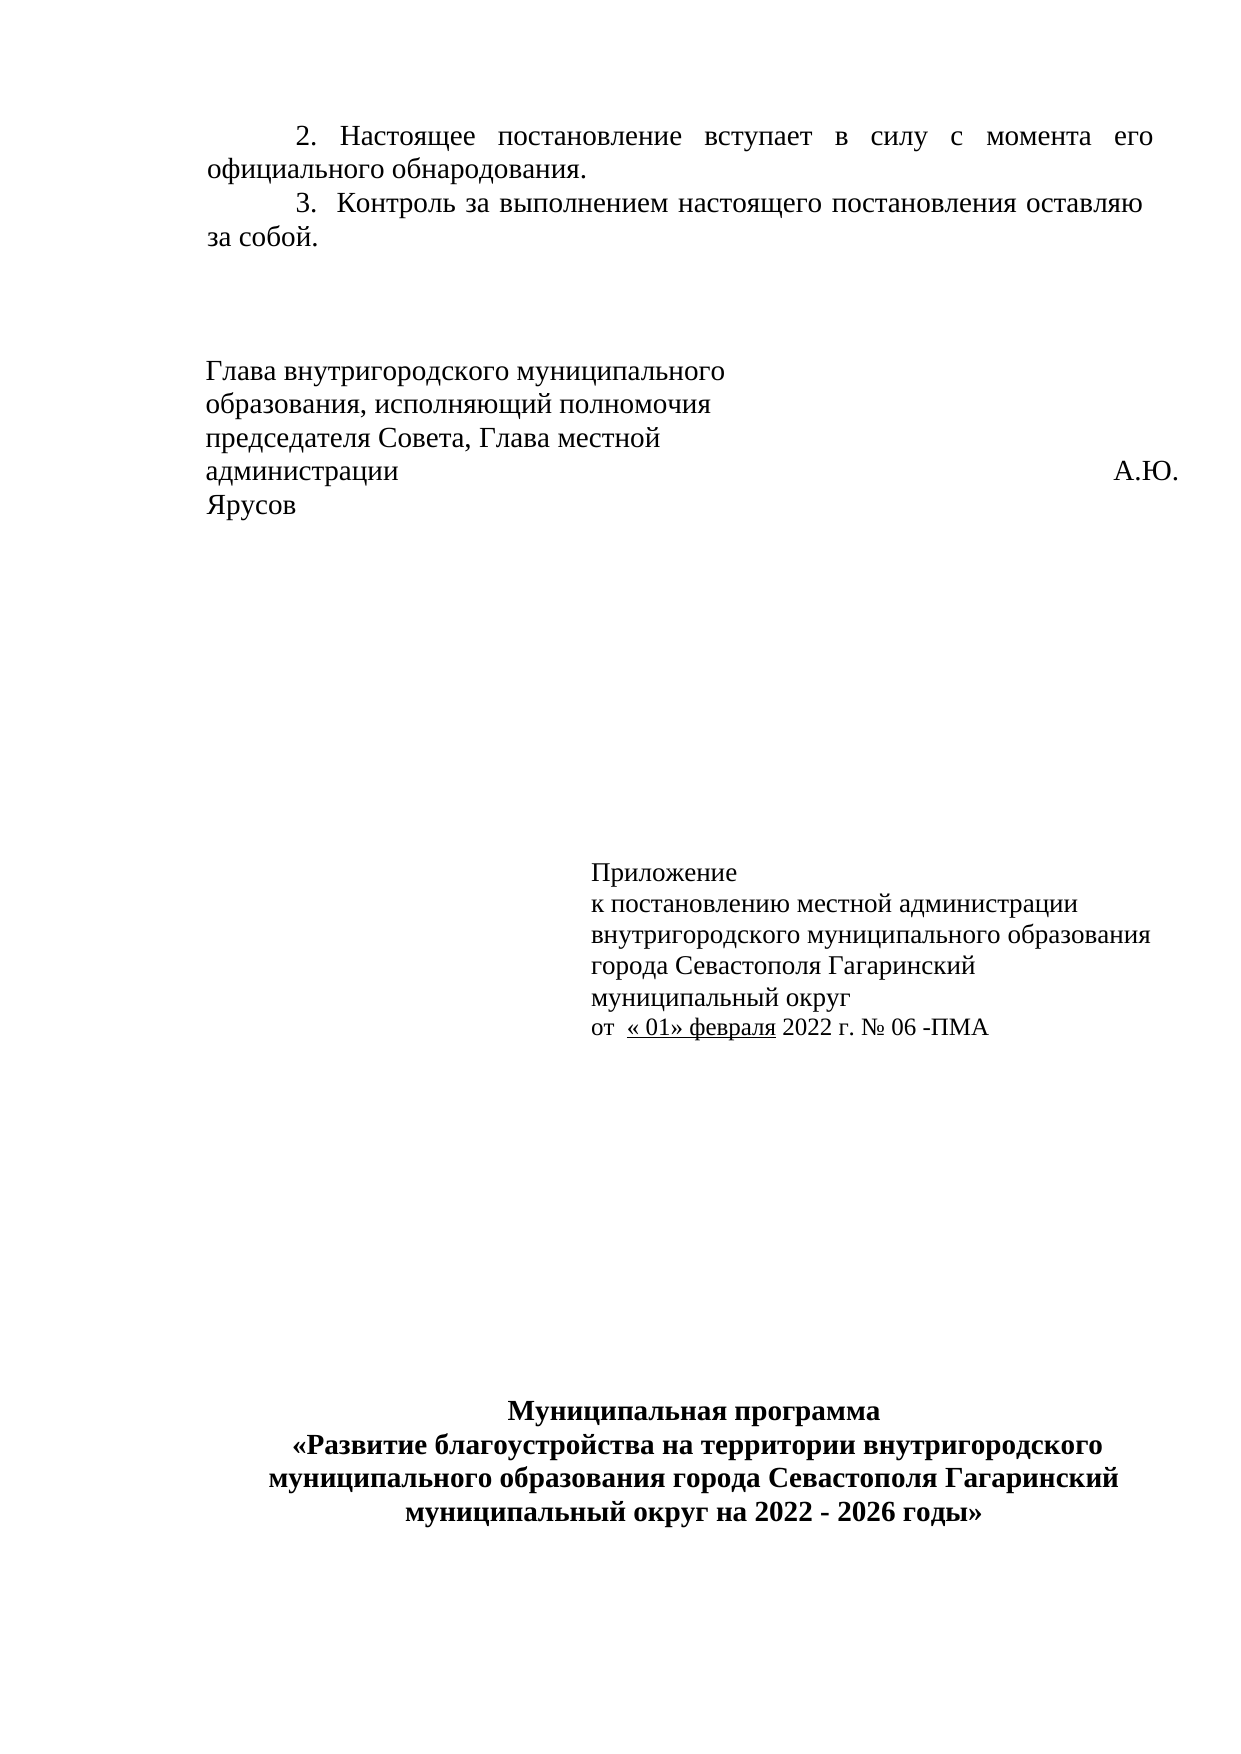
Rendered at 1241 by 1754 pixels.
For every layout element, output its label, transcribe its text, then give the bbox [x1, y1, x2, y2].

text Глава внутригородского муниципального [205, 353, 1181, 386]
text Приложение [591, 856, 1180, 887]
text города Севастополя Гагаринский [591, 949, 1180, 981]
text к постановлению местной администрации [591, 887, 1180, 918]
text муниципальный округ [591, 981, 1180, 1012]
text внутригородского муниципального образования [591, 918, 1180, 949]
text председателя Совета, Глава местной [205, 420, 1181, 453]
text от « 01» февраля 2022 г. № 06 -ПМА [591, 1012, 1180, 1041]
text администрации А.Ю. Ярусов [205, 453, 1181, 521]
text 2. Настоящее постановление вступает в силу с момента его официального обнародования. [207, 118, 1153, 185]
text образования, исполняющий полномочия [205, 386, 1181, 420]
text Муниципальная программа [207, 1393, 1181, 1427]
text 3. Контроль за выполнением настоящего постановления оставляю за собой. [207, 185, 1153, 252]
text «Развитие благоустройства на территории внутригородского муниципального образования города Севастополя Гагаринский муниципальный округ на 2022 - 2026 годы» [207, 1427, 1181, 1527]
